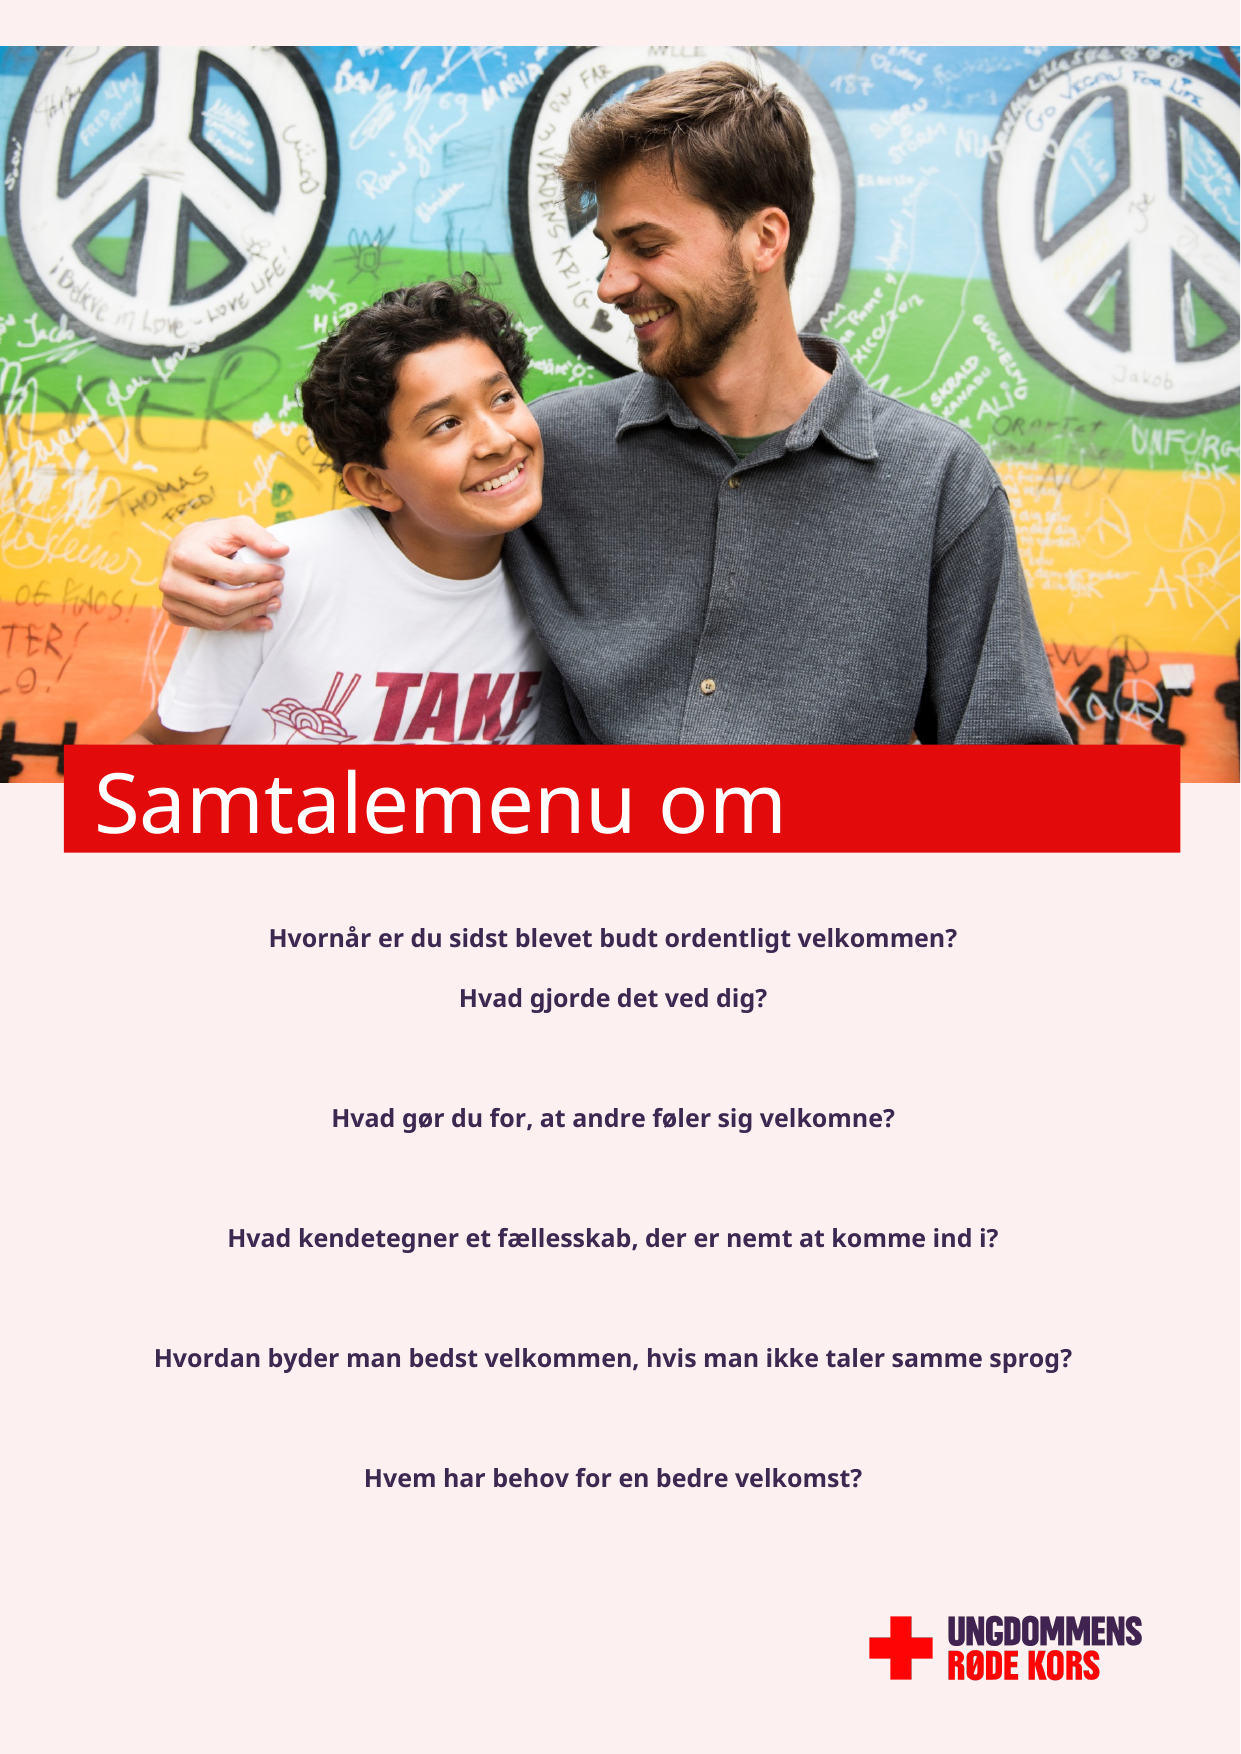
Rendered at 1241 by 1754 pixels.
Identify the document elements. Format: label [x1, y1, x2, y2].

picture [0, 46, 1241, 783]
picture [848, 1595, 1162, 1700]
